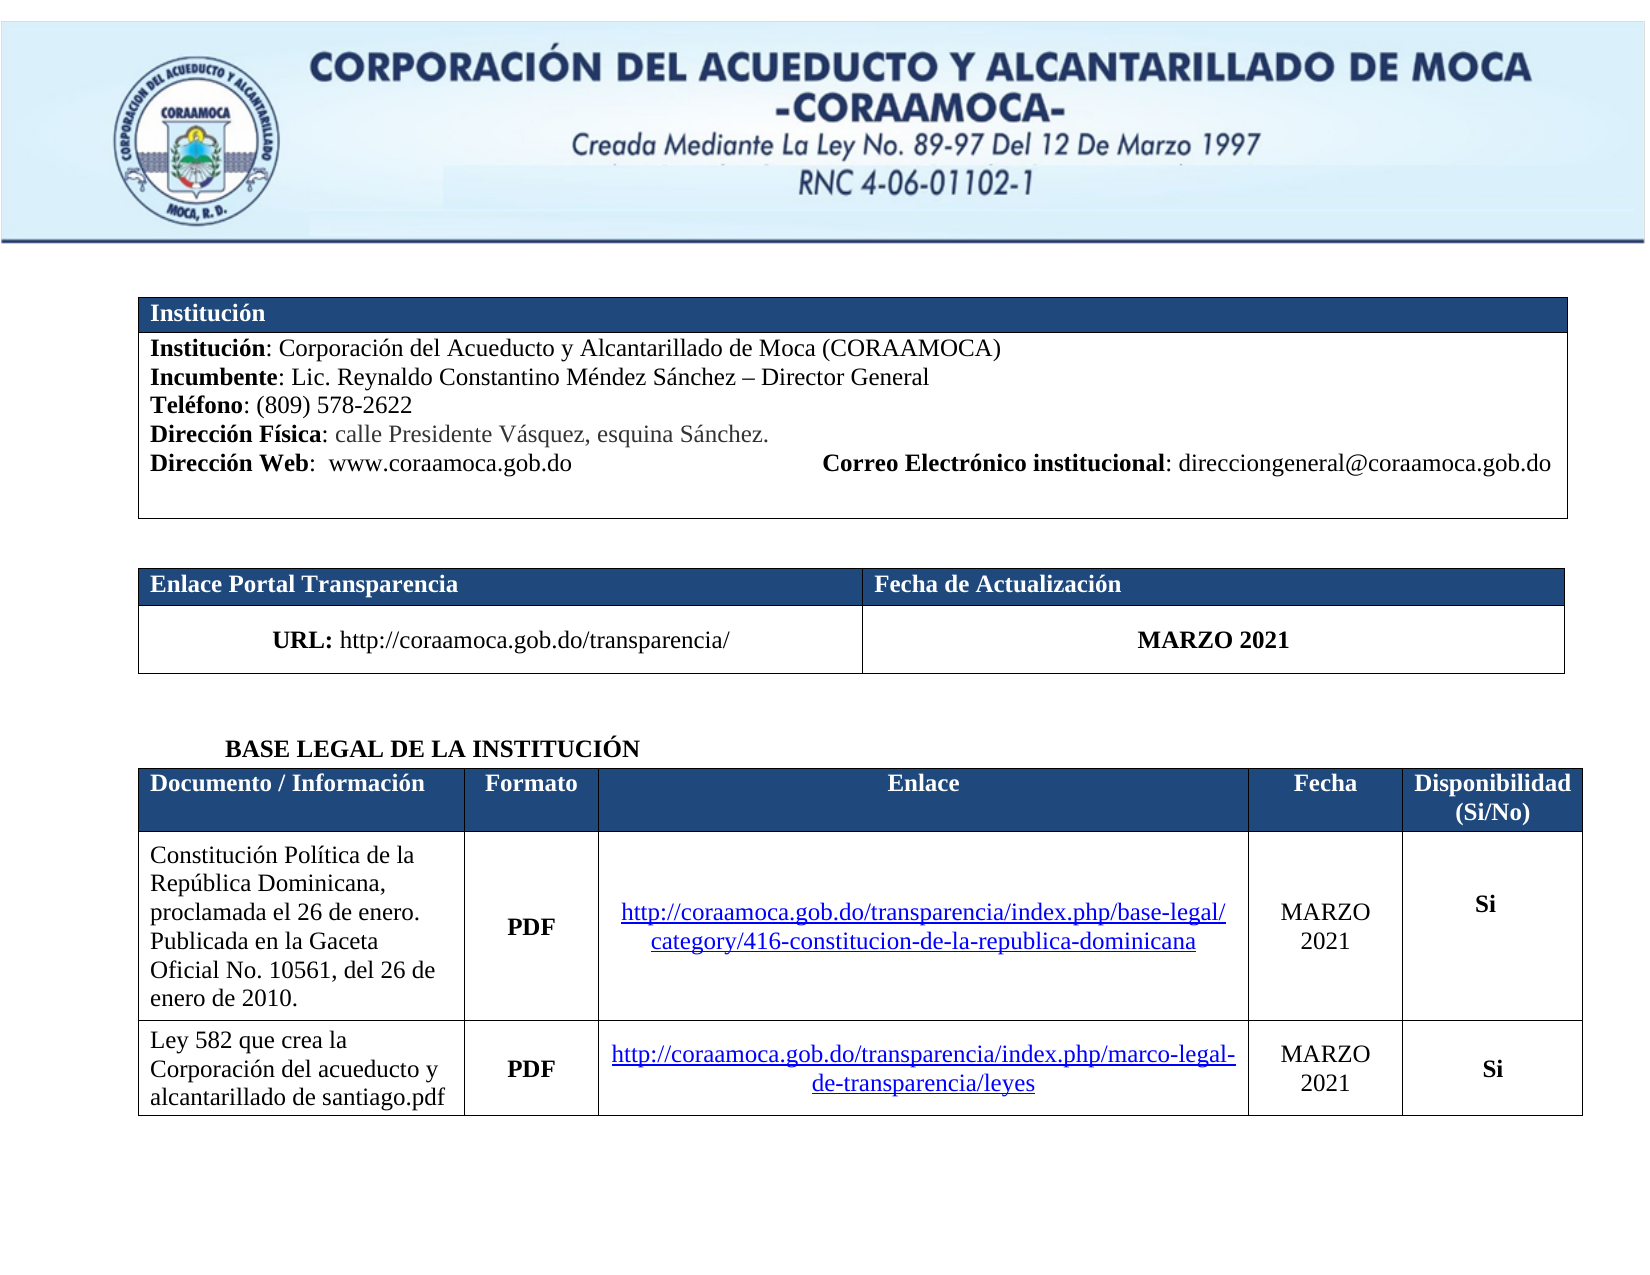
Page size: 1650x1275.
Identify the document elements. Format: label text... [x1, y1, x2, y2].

table_cell http://coraamoca.gob.do/transparencia/index.php/marco-legal-de-transparencia/leyes [599, 1021, 1248, 1115]
table_cell MARZO 2021 [1249, 1021, 1402, 1115]
table_cell Institución: Corporación del Acueducto y Alcantarillado de Moca (CORAAMOCA) Incumbente: Lic. Reynaldo Constantino Méndez Sánchez – Director General Teléfono: (809) 578-2622 Dirección Física: calle Presidente Vásquez, esquina Sánchez. Dirección Web: www.coraamoca.gob.do Correo Electrónico institucional: direcciongeneral@coraamoca.gob.do [139, 333, 1567, 518]
table_cell Constitución Política de la República Dominicana, proclamada el 26 de enero. Publicada en la Gaceta Oficial No. 10561, del 26 de enero de 2010. [139, 832, 464, 1020]
table_cell http://coraamoca.gob.do/transparencia/index.php/base-legal/category/416-constitucion-de-la-republica-dominicana [599, 832, 1248, 1020]
table_cell MARZO 2021 [1249, 832, 1402, 1020]
table_cell Ley 582 que crea la Corporación del acueducto y alcantarillado de santiago.pdf [139, 1021, 464, 1115]
table_header Fecha [1249, 769, 1402, 831]
table_header Institución [139, 298, 1567, 332]
table_cell Si [1403, 1021, 1582, 1115]
table_cell Si [1403, 832, 1582, 1020]
list BASE LEGAL DE LA INSTITUCIÓN [225, 734, 1500, 763]
picture [0, 20, 1646, 245]
table_header Fecha de Actualización [863, 569, 1564, 605]
table_cell URL: http://coraamoca.gob.do/transparencia/ [139, 606, 862, 673]
table_cell PDF [465, 1021, 598, 1115]
table_header Documento / Información [139, 769, 464, 831]
table_header Enlace Portal Transparencia [139, 569, 862, 605]
table_header Enlace [599, 769, 1248, 831]
table_header Disponibilidad (Si/No) [1403, 769, 1582, 831]
table_header Formato [465, 769, 598, 831]
table_cell PDF [465, 832, 598, 1020]
table_cell MARZO 2021 [863, 606, 1564, 673]
